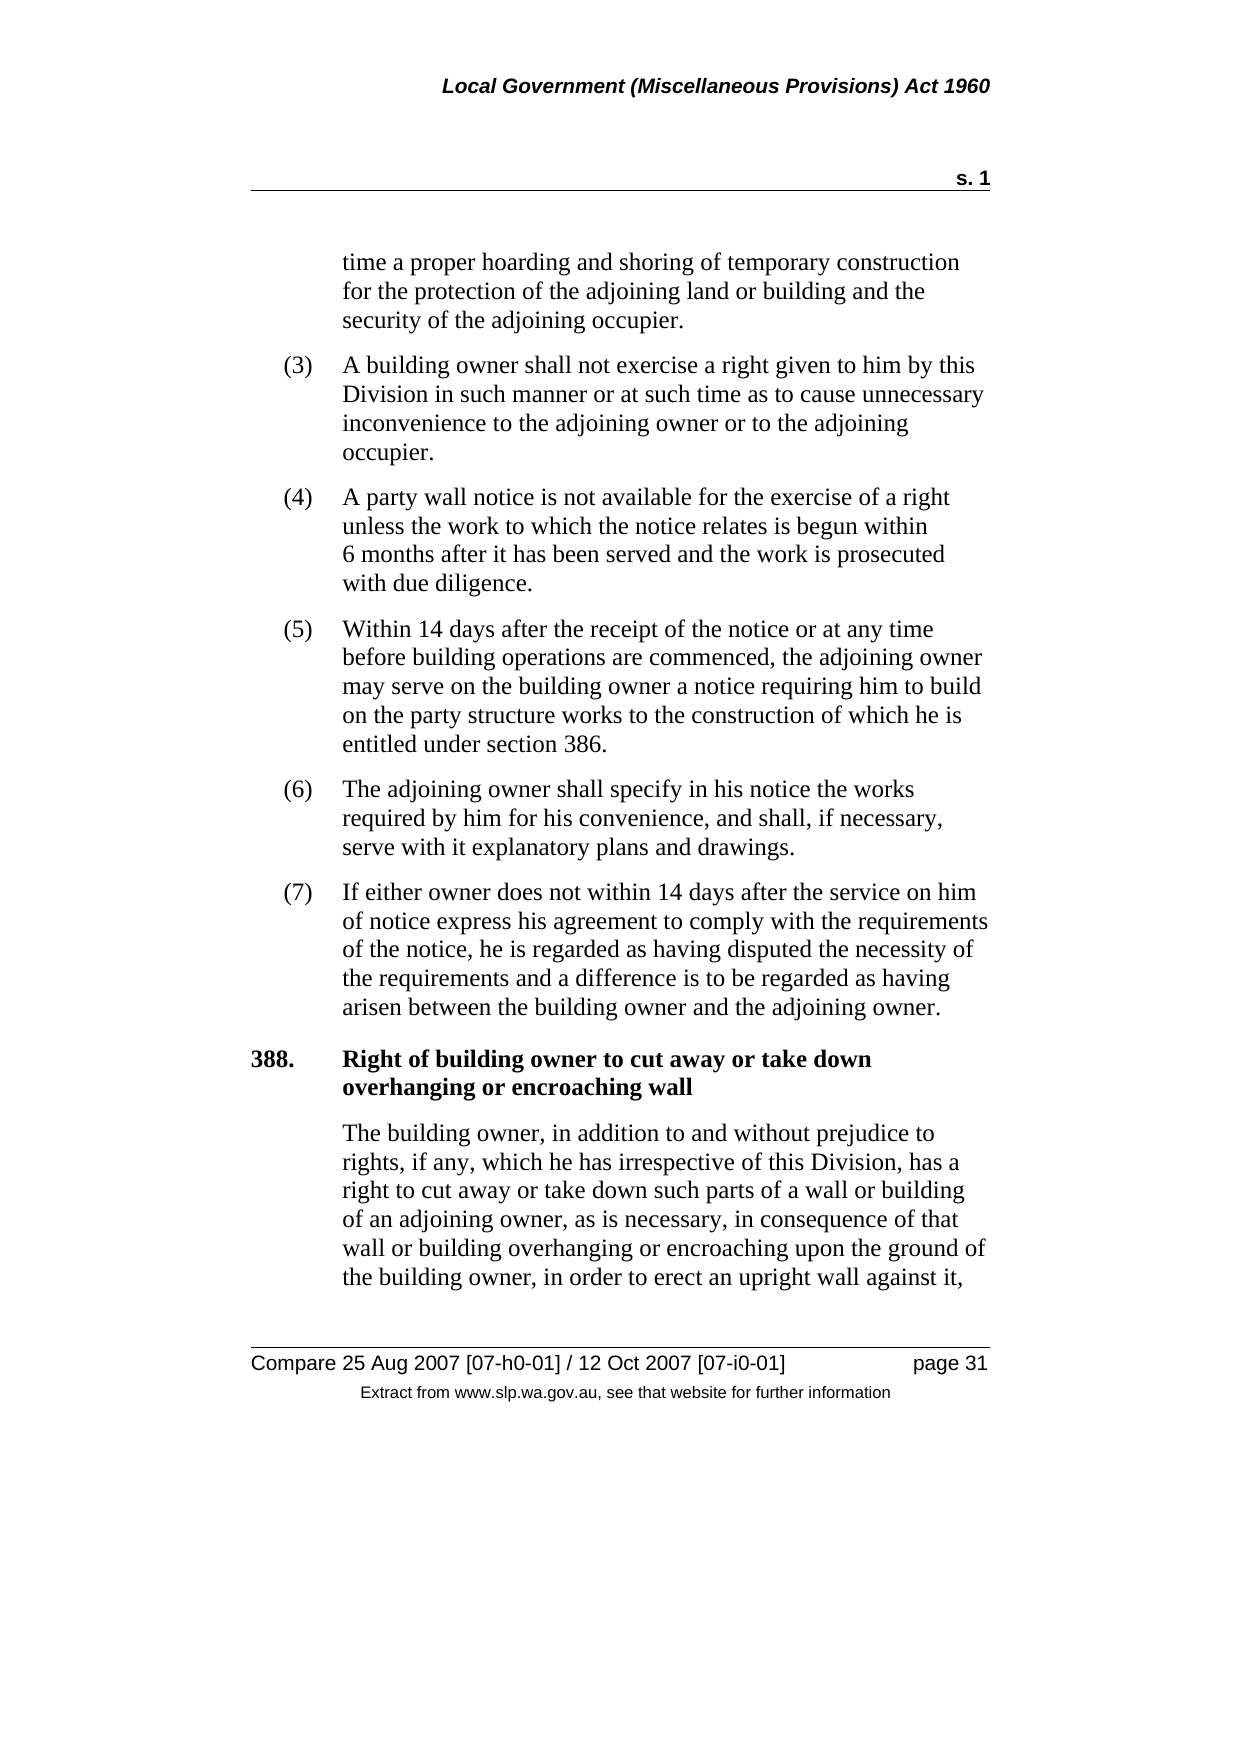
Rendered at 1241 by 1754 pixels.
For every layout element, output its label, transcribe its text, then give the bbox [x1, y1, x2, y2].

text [251, 247, 990, 334]
text (3) A building owner shall not exercise a right given to him by this Division in such manner or at such time as to cause unnecessary inconvenience to the adjoining owner or to the adjoining occupier. [251, 350, 990, 465]
text (6) The adjoining owner shall specify in his notice the works required by him for his convenience, and shall, if necessary, serve with it explanatory plans and drawings. [251, 774, 990, 860]
text (7) If either owner does not within 14 days after the service on him of notice express his agreement to comply with the requirements of the notice, he is regarded as having disputed the necessity of the requirements and a difference is to be regarded as having arisen between the building owner and the adjoining owner. [251, 877, 990, 1021]
text (5) Within 14 days after the receipt of the notice or at any time before building operations are commenced, the adjoining owner may serve on the building owner a notice requiring him to build on the party structure works to the construction of which he is entitled under section 386. [251, 614, 990, 757]
subtitle 388. Right of building owner to cut away or take down overhanging or encroaching wall [251, 1044, 990, 1101]
text (4) A party wall notice is not available for the exercise of a right unless the work to which the notice relates is begun within 6 months after it has been served and the work is prosecuted with due diligence. [251, 482, 990, 597]
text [251, 1118, 990, 1290]
